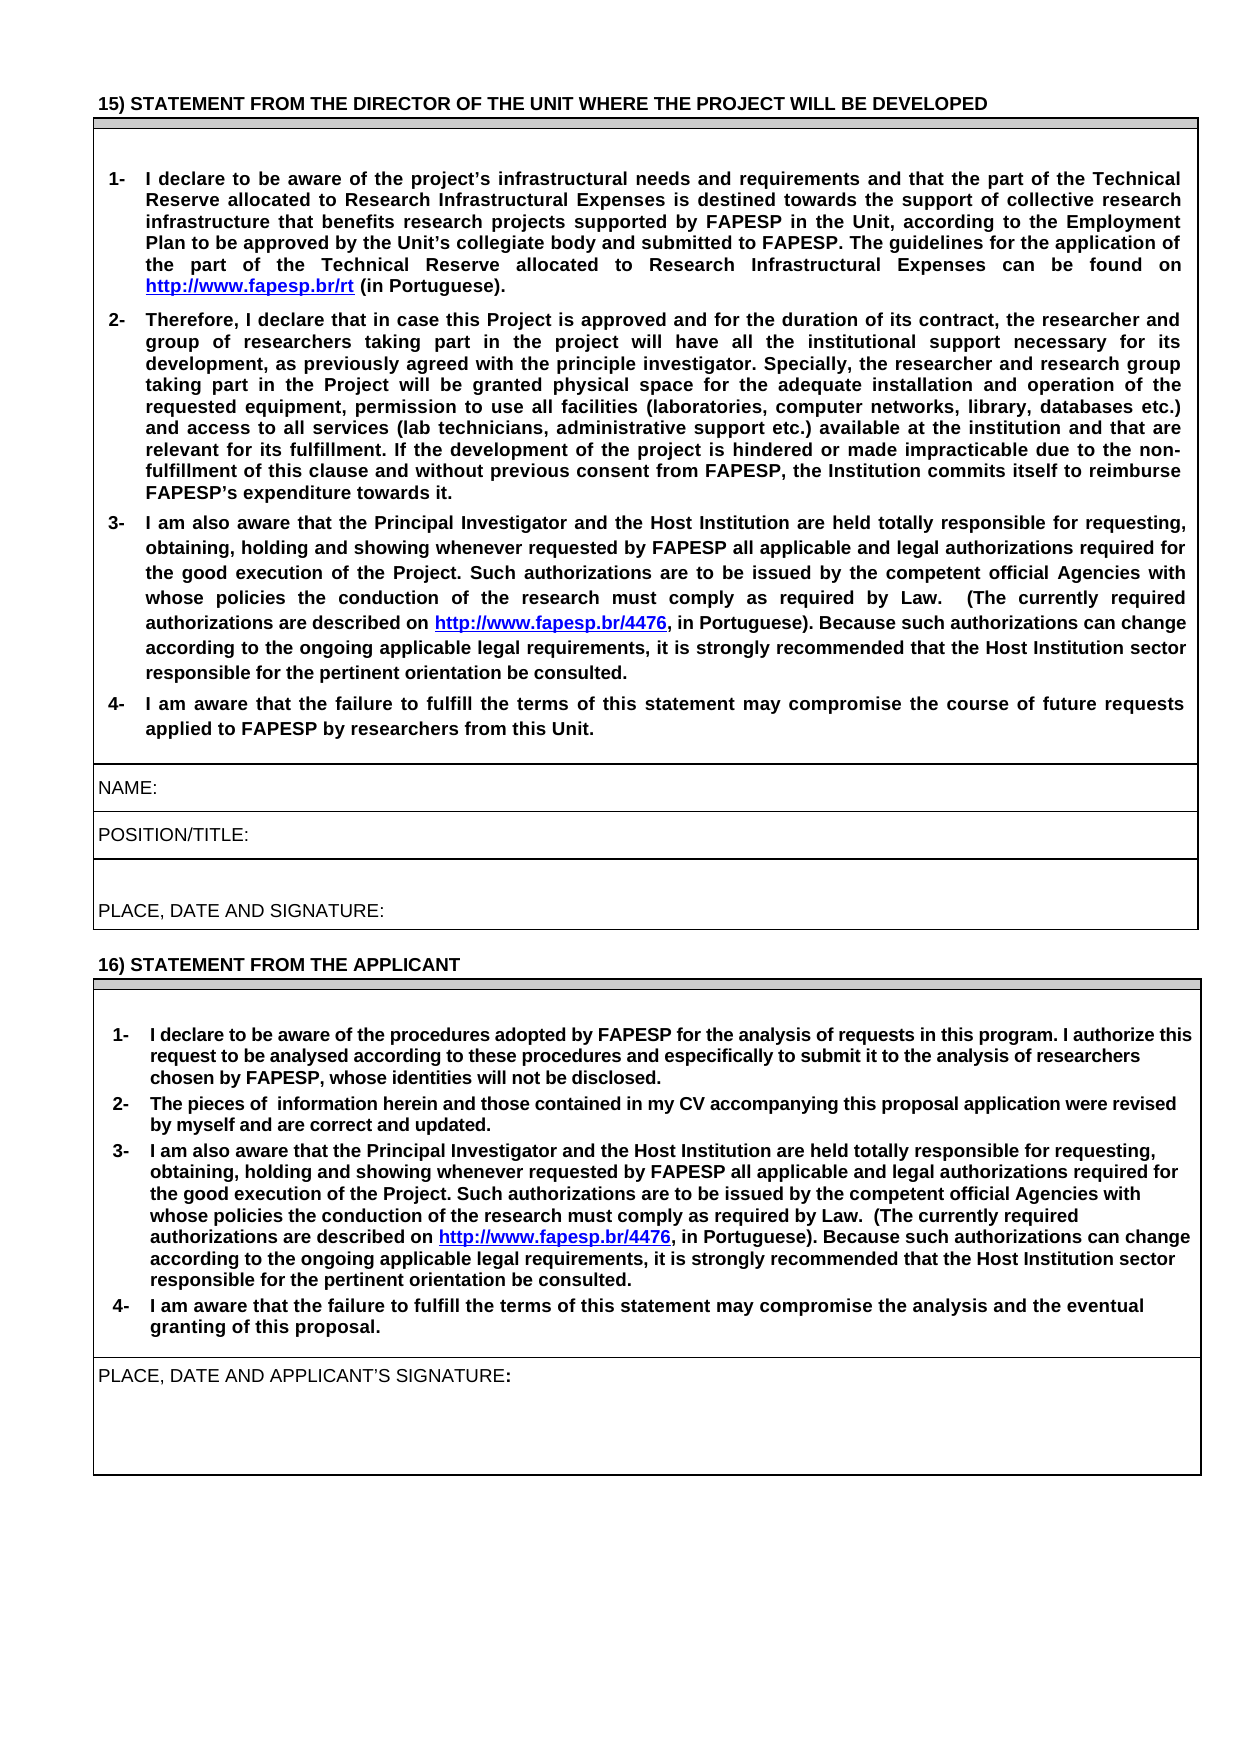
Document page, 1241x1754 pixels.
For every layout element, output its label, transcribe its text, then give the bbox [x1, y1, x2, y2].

table_cell I declare to be aware of the project’s infrastructural needs and requirements and that the part of the Technical Reserve allocated to Research Infrastructural Expenses is destined towards the support of collective research infrastructure that benefits research projects supported by FAPESP in the Unit, according to the Employment Plan to be approved by the Unit’s collegiate body and submitted to FAPESP. The guidelines for the application of the part of the Technical Reserve allocated to Research Infrastructural Expenses can be found on http://www.fapesp.br/rt (in Portuguese). Therefore, I declare that in case this Project is approved and for the duration of its contract, the researcher and group of researchers taking part in the project will have all the institutional support necessary for its development, as previously agreed with the principle investigator. Specially, the researcher and research group taking part in the Project will be granted physical space for the adequate installation and operation of the requested equipment, permission to use all facilities (laboratories, computer networks, library, databases etc.) and access to all services (lab technicians, administrative support etc.) available at the institution and that are relevant for its fulfillment. If the development of the project is hindered or made impracticable due to the non-fulfillment of this clause and without previous consent from FAPESP, the Institution commits itself to reimburse FAPESP’s expenditure towards it. I am also aware that the Principal Investigator and the Host Institution are held totally responsible for requesting, obtaining, holding and showing whenever requested by FAPESP all applicable and legal authorizations required for the good execution of the Project. Such authorizations are to be issued by the competent official Agencies with whose policies the conduction of the research must comply as required by Law. (The currently required authorizations are described on http://www.fapesp.br/4476, in Portuguese). Because such authorizations can change according to the ongoing applicable legal requirements, it is strongly recommended that the Host Institution sector responsible for the pertinent orientation be consulted. I am aware that the failure to fulfill the terms of this statement may compromise the course of future requests applied to FAPESP by researchers from this Unit. [94, 129, 1197, 763]
table_header 16) STATEMENT FROM THE APPLICANT [93, 950, 1201, 978]
table_cell [94, 980, 1200, 989]
table_cell I declare to be aware of the procedures adopted by FAPESP for the analysis of requests in this program. I authorize this request to be analysed according to these procedures and especifically to submit it to the analysis of researchers chosen by FAPESP, whose identities will not be disclosed. The pieces of information herein and those contained in my CV accompanying this proposal application were revised by myself and are correct and updated. I am also aware that the Principal Investigator and the Host Institution are held totally responsible for requesting, obtaining, holding and showing whenever requested by FAPESP all applicable and legal authorizations required for the good execution of the Project. Such authorizations are to be issued by the competent official Agencies with whose policies the conduction of the research must comply as required by Law. (The currently required authorizations are described on http://www.fapesp.br/4476, in Portuguese). Because such authorizations can change according to the ongoing applicable legal requirements, it is strongly recommended that the Host Institution sector responsible for the pertinent orientation be consulted. I am aware that the failure to fulfill the terms of this statement may compromise the analysis and the eventual granting of this proposal. [94, 990, 1200, 1356]
table_cell NAME: [94, 765, 1197, 811]
table_cell PLACE, DATE AND SIGNATURE: [94, 860, 1197, 929]
table_cell [94, 119, 1197, 128]
table_header 15) STATEMENT FROM THE DIRECTOR OF THE UNIT WHERE THE PROJECT WILL BE DEVELOPED [93, 89, 1198, 117]
table_cell PLACE, DATE AND APPLICANT’S SIGNATURE: [94, 1358, 1200, 1474]
table_cell POSITION/TITLE: [94, 812, 1197, 858]
